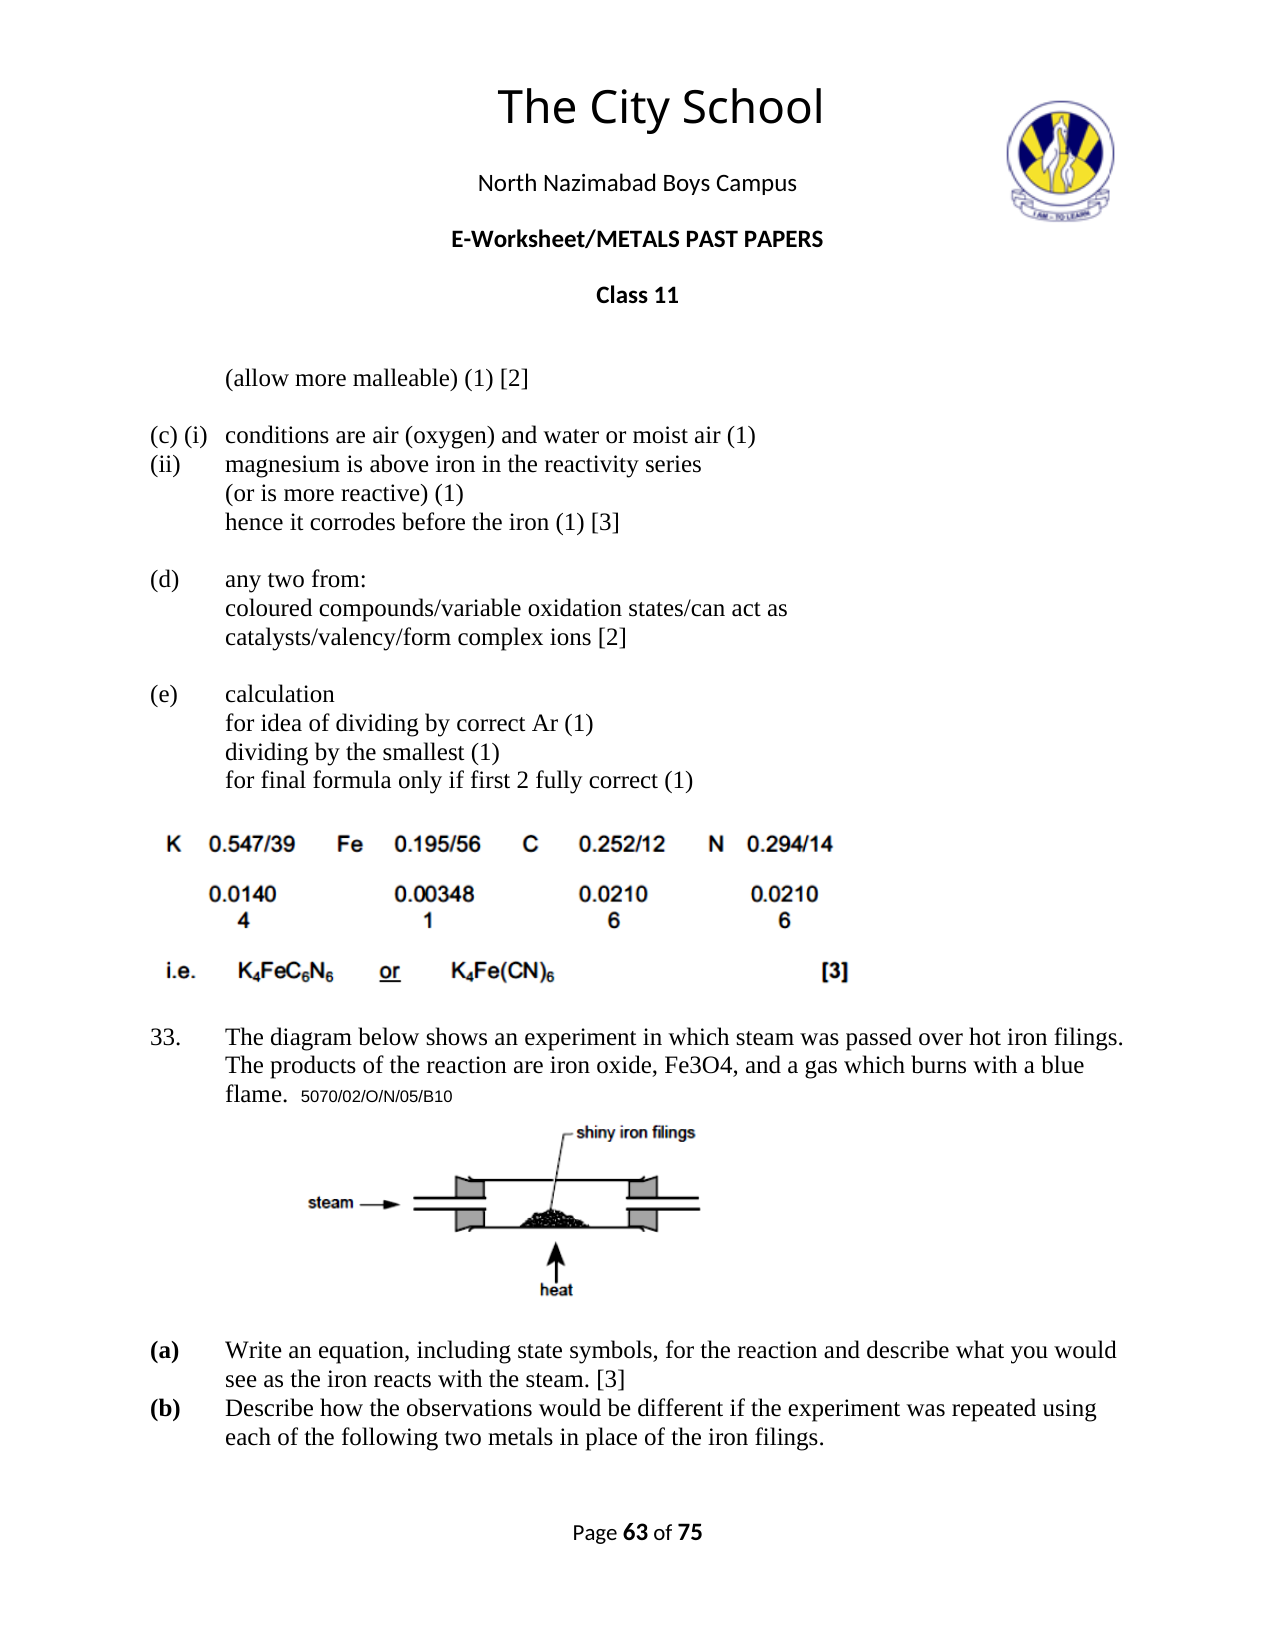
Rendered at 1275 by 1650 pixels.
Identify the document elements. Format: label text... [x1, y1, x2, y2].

text hence it corrodes before the iron (1) [3] [150, 507, 1125, 536]
text for final formula only if first 2 fully correct (1) [225, 766, 1125, 794]
text (b) Describe how the observations would be different if the experiment was repeated using each of the following two metals in place of the iron filings. [150, 1393, 1125, 1451]
text (allow more malleable) (1) [2] [150, 363, 1125, 392]
text dividing by the smallest (1) [225, 737, 1125, 766]
text (c) (i) conditions are air (oxygen) and water or moist air (1) [150, 421, 1125, 449]
text (a) Write an equation, including state symbols, for the reaction and describe what you would see as the iron reacts with the steam. [3] [150, 1336, 1125, 1393]
text (ii) magnesium is above iron in the reactivity series [150, 449, 1125, 478]
text (or is more reactive) (1) [150, 478, 1125, 507]
text (d) any two from: [150, 564, 1125, 593]
text for idea of dividing by correct Ar (1) [225, 708, 1125, 737]
text coloured compounds/variable oxidation states/can act as [150, 593, 1125, 622]
text 33. The diagram below shows an experiment in which steam was passed over hot iron filings. The products of the reaction are iron oxide, Fe3O4, and a gas which burns with a blue flame. 5070/02/O/N/05/B10 [150, 1022, 1125, 1108]
picture [1004, 98, 1124, 230]
text (e) calculation [150, 679, 1125, 708]
text catalysts/valency/form complex ions [2] [150, 622, 1125, 651]
